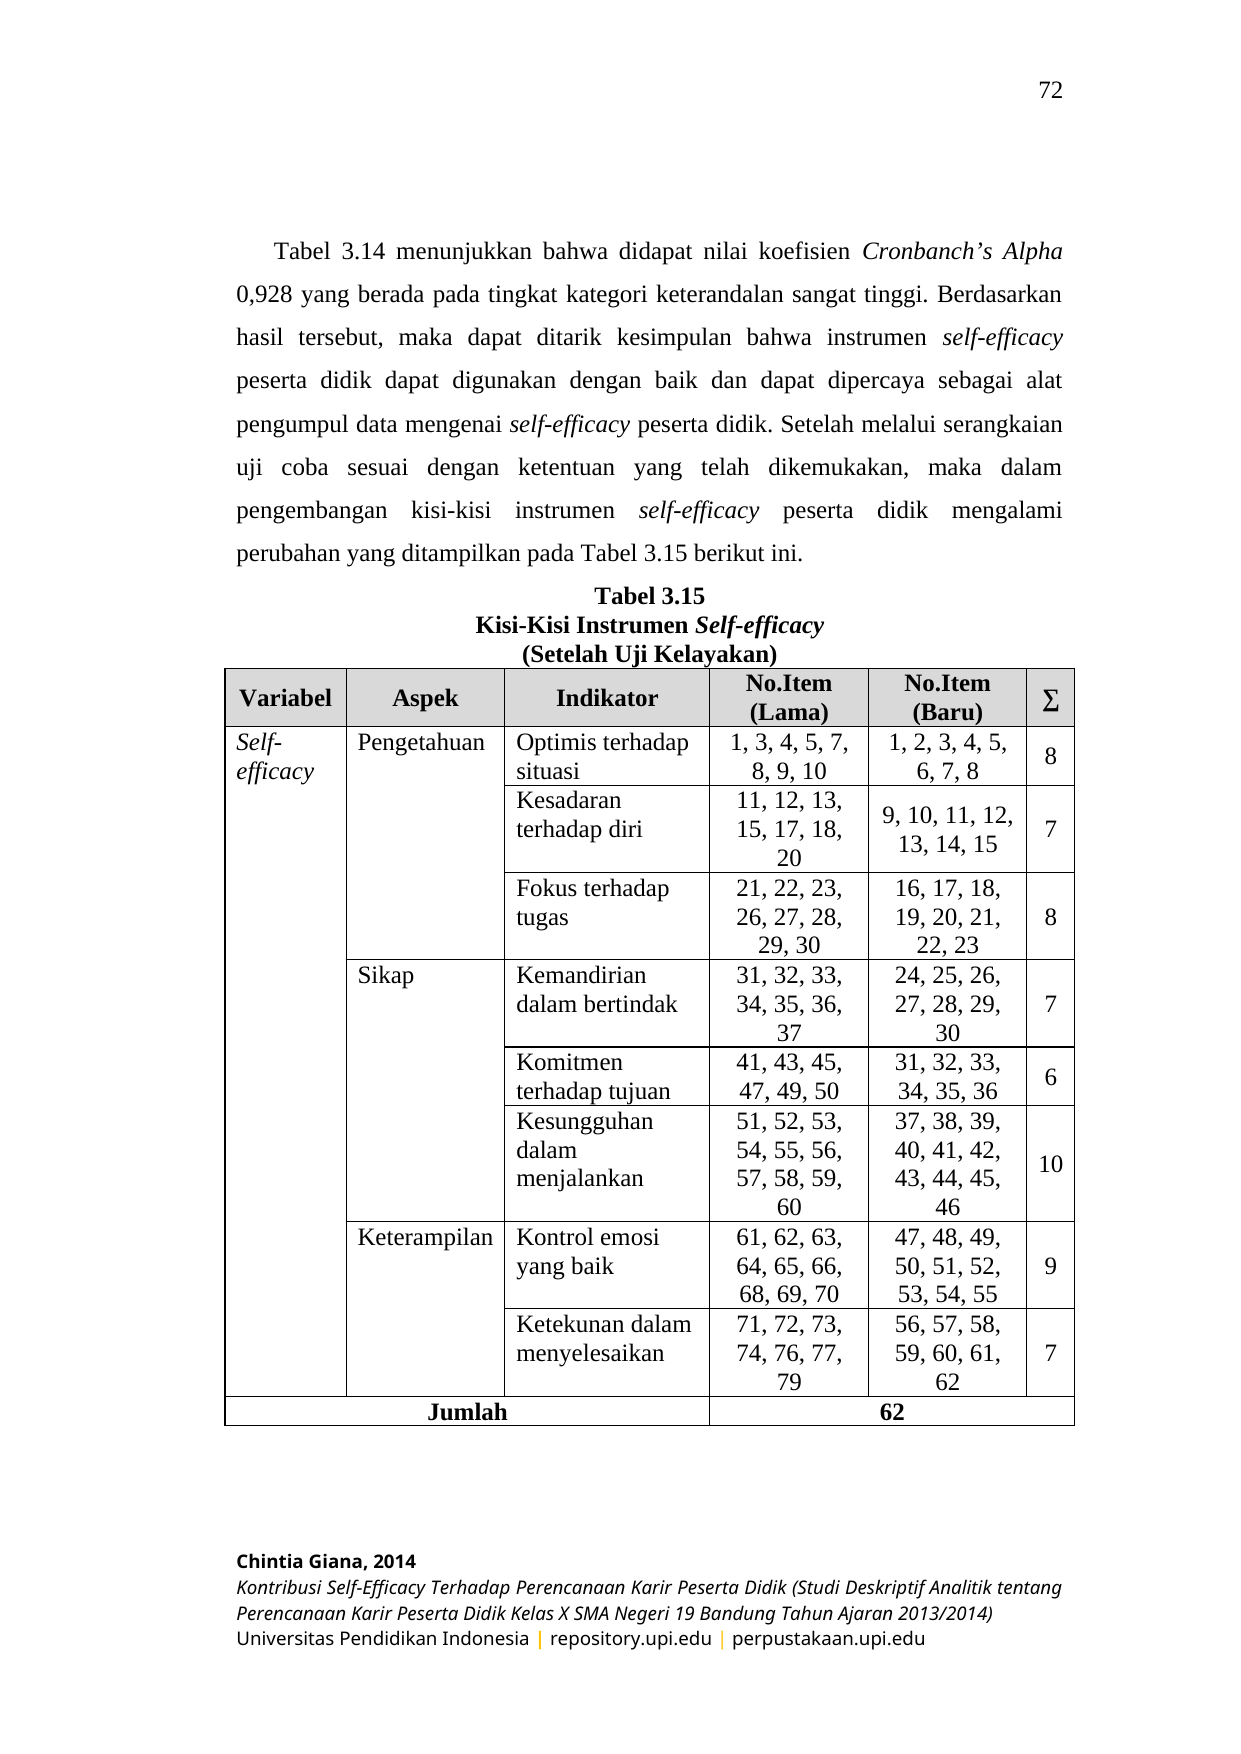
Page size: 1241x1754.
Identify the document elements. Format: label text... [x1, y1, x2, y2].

table_cell Komitmen terhadap tujuan [505, 1048, 709, 1105]
table_header Indikator [505, 669, 709, 726]
table_header Variabel [226, 669, 346, 726]
table_header No.Item (Lama) [710, 669, 868, 726]
table_header ∑ [1027, 669, 1074, 726]
table_cell 16, 17, 18, 19, 20, 21, 22, 23 [869, 873, 1026, 959]
table_header Aspek [347, 669, 504, 726]
table_cell 6 [1027, 1048, 1074, 1105]
table_cell Fokus terhadap tugas [505, 873, 709, 959]
table_cell 8 [1027, 873, 1074, 959]
table_cell 31, 32, 33, 34, 35, 36 [869, 1048, 1026, 1105]
table_cell 21, 22, 23, 26, 27, 28, 29, 30 [710, 873, 868, 959]
table_cell 9 [1027, 1222, 1074, 1308]
table_cell 7 [1027, 960, 1074, 1046]
table_cell 61, 62, 63, 64, 65, 66, 68, 69, 70 [710, 1222, 868, 1308]
table_cell 7 [1027, 1309, 1074, 1396]
table_cell Optimis terhadap situasi [505, 727, 709, 784]
table_cell 56, 57, 58, 59, 60, 61, 62 [869, 1309, 1026, 1396]
table_cell 47, 48, 49, 50, 51, 52, 53, 54, 55 [869, 1222, 1026, 1308]
table_cell Kesungguhan dalam menjalankan [505, 1106, 709, 1221]
table_cell 37, 38, 39, 40, 41, 42, 43, 44, 45, 46 [869, 1106, 1026, 1221]
table_cell 8 [1027, 727, 1074, 784]
table_cell Pengetahuan [347, 727, 504, 959]
table_cell 1, 3, 4, 5, 7, 8, 9, 10 [710, 727, 868, 784]
table_cell Jumlah [226, 1397, 709, 1425]
table_cell 62 [710, 1397, 1074, 1425]
text (Setelah Uji Kelayakan) [236, 639, 1063, 667]
list Tabel 3.14 menunjukkan bahwa didapat nilai koefisien Cronbanch’s Alpha 0,928 yang berada pada tingkat kategori keterandalan sangat tinggi. Berdasarkan hasil tersebut, maka dapat ditarik kesimpulan bahwa instrumen self-efficacy peserta didik dapat digunakan dengan baik dan dapat dipercaya sebagai alat pengumpul data mengenai self-efficacy peserta didik. Setelah melalui serangkaian uji coba sesuai dengan ketentuan yang telah dikemukakan, maka dalam pengembangan kisi-kisi instrumen self-efficacy peserta didik mengalami perubahan yang ditampilkan pada Tabel 3.15 berikut ini. [236, 236, 1063, 567]
table_cell Kontrol emosi yang baik [505, 1222, 709, 1308]
table_cell Keterampilan [347, 1222, 504, 1396]
table_cell Kemandirian dalam bertindak [505, 960, 709, 1046]
table_cell 9, 10, 11, 12, 13, 14, 15 [869, 786, 1026, 872]
table_cell 7 [1027, 786, 1074, 872]
table_cell 11, 12, 13, 15, 17, 18, 20 [710, 786, 868, 872]
table_cell 31, 32, 33, 34, 35, 36, 37 [710, 960, 868, 1046]
table_cell 1, 2, 3, 4, 5, 6, 7, 8 [869, 727, 1026, 784]
table_cell 71, 72, 73, 74, 76, 77, 79 [710, 1309, 868, 1396]
table_cell 24, 25, 26, 27, 28, 29, 30 [869, 960, 1026, 1046]
text Kisi-Kisi Instrumen Self-efficacy [236, 610, 1063, 639]
table_cell Sikap [347, 960, 504, 1221]
text Tabel 3.15 [236, 581, 1063, 610]
table_cell 51, 52, 53, 54, 55, 56, 57, 58, 59, 60 [710, 1106, 868, 1221]
table_cell Kesadaran terhadap diri [505, 786, 709, 872]
table_cell Self-efficacy [226, 727, 346, 1396]
table_cell 10 [1027, 1106, 1074, 1221]
table_cell Ketekunan dalam menyelesaikan [505, 1309, 709, 1396]
table_cell 41, 43, 45, 47, 49, 50 [710, 1048, 868, 1105]
table_header No.Item (Baru) [869, 669, 1026, 726]
